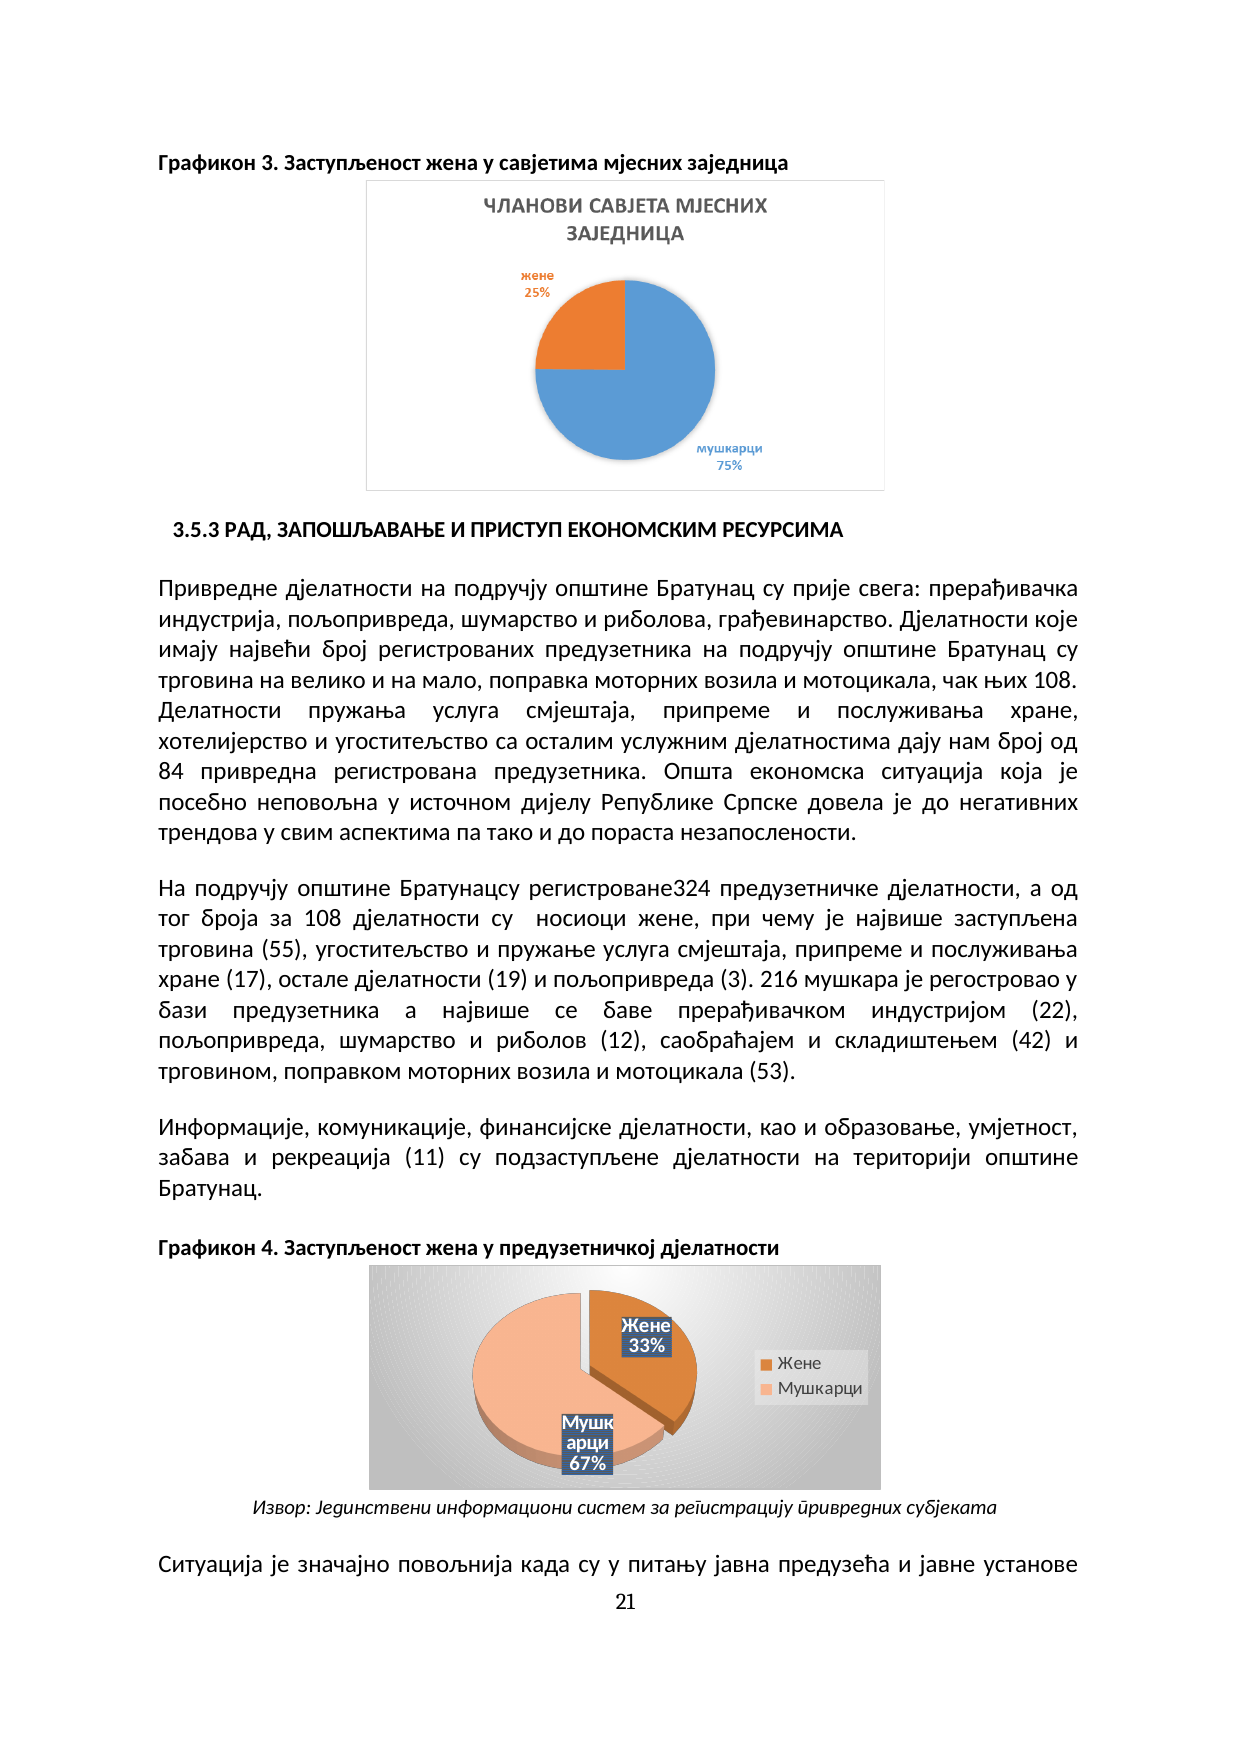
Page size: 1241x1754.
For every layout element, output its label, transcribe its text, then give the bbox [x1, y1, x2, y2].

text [158, 1548, 1079, 1578]
text На подручју општине Братунацсу регистроване324 предузетничке дјелатности, а од тог броја за 108 дјелатности су носиоци жене, при чему је највише заступљена трговина (55), угоститељство и пружање услуга смјештаја, припреме и послуживања хране (17), остале дјелатности (19) и пољопривреда (3). 216 мушкара је регостровао у бази предузетника а највише се баве прерађивачком индустријом (22), пољопривреда, шумарство и риболов (12), саобраћајем и складиштењем (42) и трговином, поправком моторних возила и мотоцикала (53). [158, 872, 1079, 1086]
text Графикон 3. Заступљеност жена у савјетима мјесних заједница [158, 148, 1092, 176]
text Привредне дјелатности на подручју општине Братунац су прије свега: прерађивачка индустрија, пољопривреда, шумарство и риболова, грађевинарство. Дјелатности које имају највећи број регистрованих предузетника на подручју општине Братунац су трговина на велико и на мало, поправка моторних возила и мотоцикала, чак њих 108. Делатности пружања услуга смјештаја, припреме и послуживања хране, хотелијерство и угоститељство са осталим услужним дјелатностима дају нам број од 84 привредна регистрована предузетника. Општа економска ситуација која је посебно неповољна у источном дијелу Републике Српске довела је до негативних трендова у свим аспектима па тако и до пораста незапослености. [158, 572, 1079, 847]
subtitle 3.5.3 РАД, ЗАПОШЉАВАЊЕ И ПРИСТУП ЕКОНОМСКИМ РЕСУРСИМА [172, 515, 1092, 543]
text Извор: Јединствени информациони систем за регистрацију привредних субјеката [158, 1494, 1092, 1519]
text Информације, комуникације, финансијске дјелатности, као и образовање, умјетност, забава и рекреација (11) су подзаступљене дјелатности на територији општине Братунац. [158, 1111, 1079, 1202]
text Графикон 4. Заступљеност жена у предузетничкој дјелатности [158, 1233, 1092, 1261]
picture [365, 180, 885, 491]
